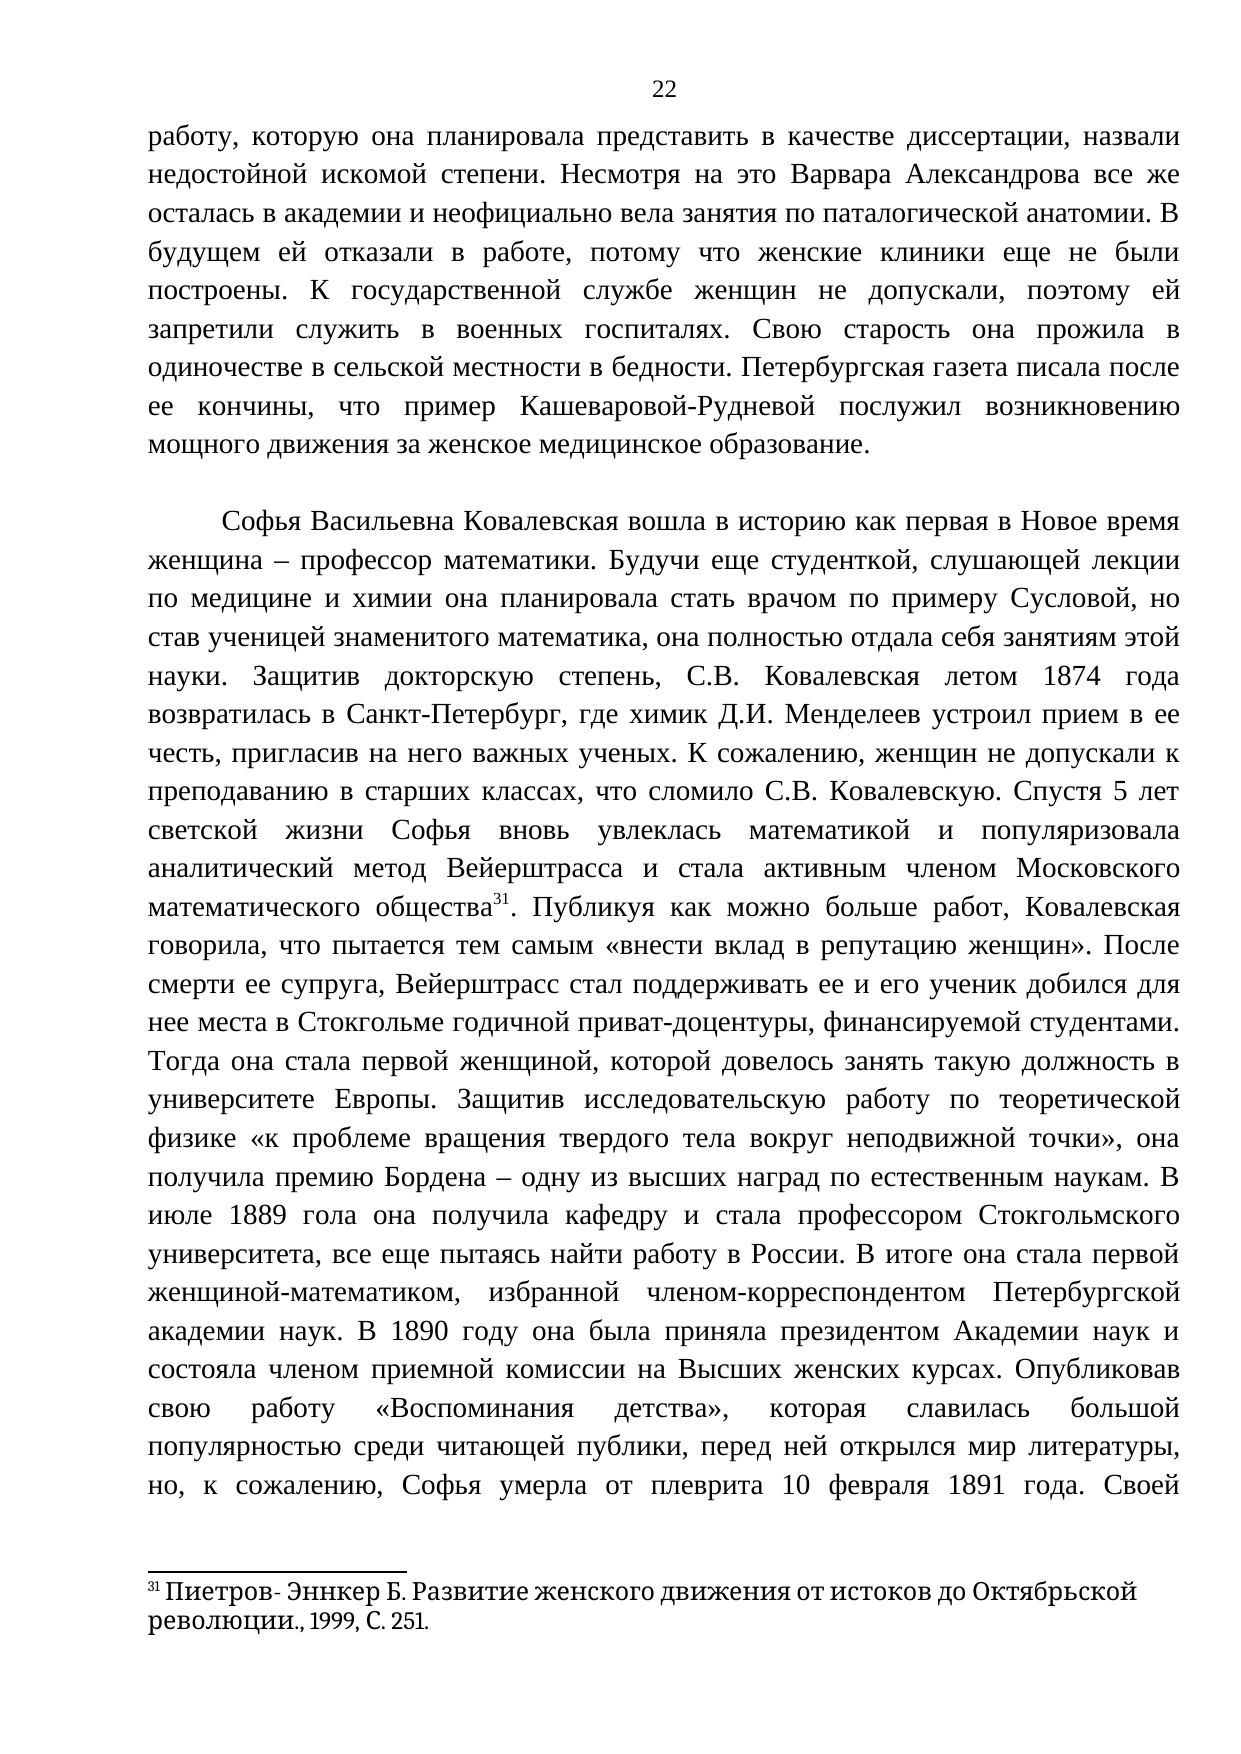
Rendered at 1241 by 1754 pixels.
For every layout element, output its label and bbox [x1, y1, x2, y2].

text [148, 503, 1181, 1501]
text [148, 118, 1181, 460]
